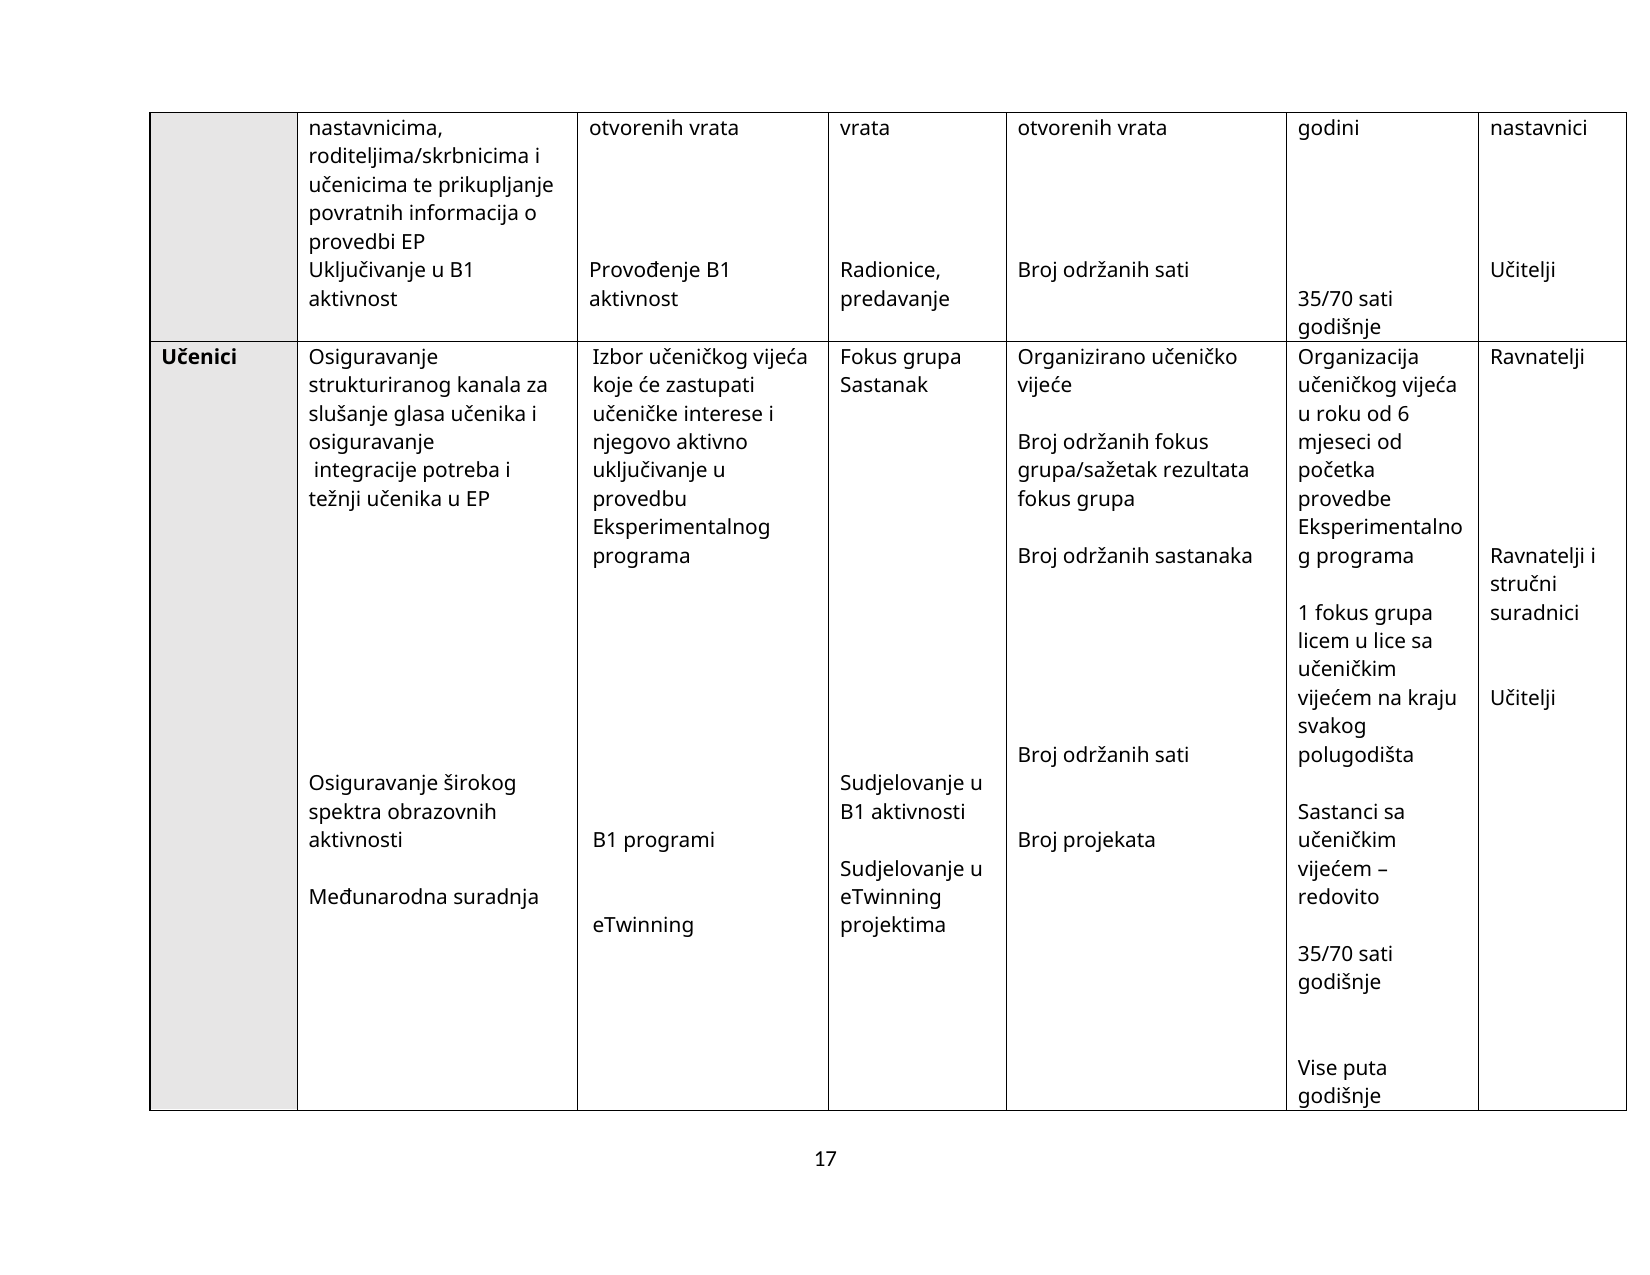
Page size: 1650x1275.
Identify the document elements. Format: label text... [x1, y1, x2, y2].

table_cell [578, 113, 828, 341]
table_cell Učenici [151, 342, 297, 1109]
table_cell Organizacija učeničkog vijeća u roku od 6 mjeseci od početka provedbe Eksperimentalnog programa 1 fokus grupa licem u lice sa učeničkim vijećem na kraju svakog polugodišta Sastanci sa učeničkim vijećem – redovito 35/70 sati godišnje Vise puta godišnje [1287, 342, 1478, 1109]
table_cell Fokus grupa Sastanak Sudjelovanje u B1 aktivnosti Sudjelovanje u eTwinning projektima [829, 342, 1006, 1109]
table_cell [1007, 113, 1286, 341]
table_cell Osiguravanje strukturiranog kanala za slušanje glasa učenika i osiguravanje integracije potreba i težnji učenika u EP Osiguravanje širokog spektra obrazovnih aktivnosti Međunarodna suradnja [298, 342, 577, 1109]
table_cell Ravnatelji Ravnatelji i stručni suradnici Učitelji [1479, 342, 1626, 1109]
table_cell Izbor učeničkog vijeća koje će zastupati učeničke interese i njegovo aktivno uključivanje u provedbu Eksperimentalnog programa B1 programi eTwinning [578, 342, 828, 1109]
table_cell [298, 113, 577, 341]
table_cell Organizirano učeničko vijeće Broj održanih fokus grupa/sažetak rezultata fokus grupa Broj održanih sastanaka Broj održanih sati Broj projekata [1007, 342, 1286, 1109]
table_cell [829, 113, 1006, 341]
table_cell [1287, 113, 1478, 341]
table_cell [1479, 113, 1626, 341]
